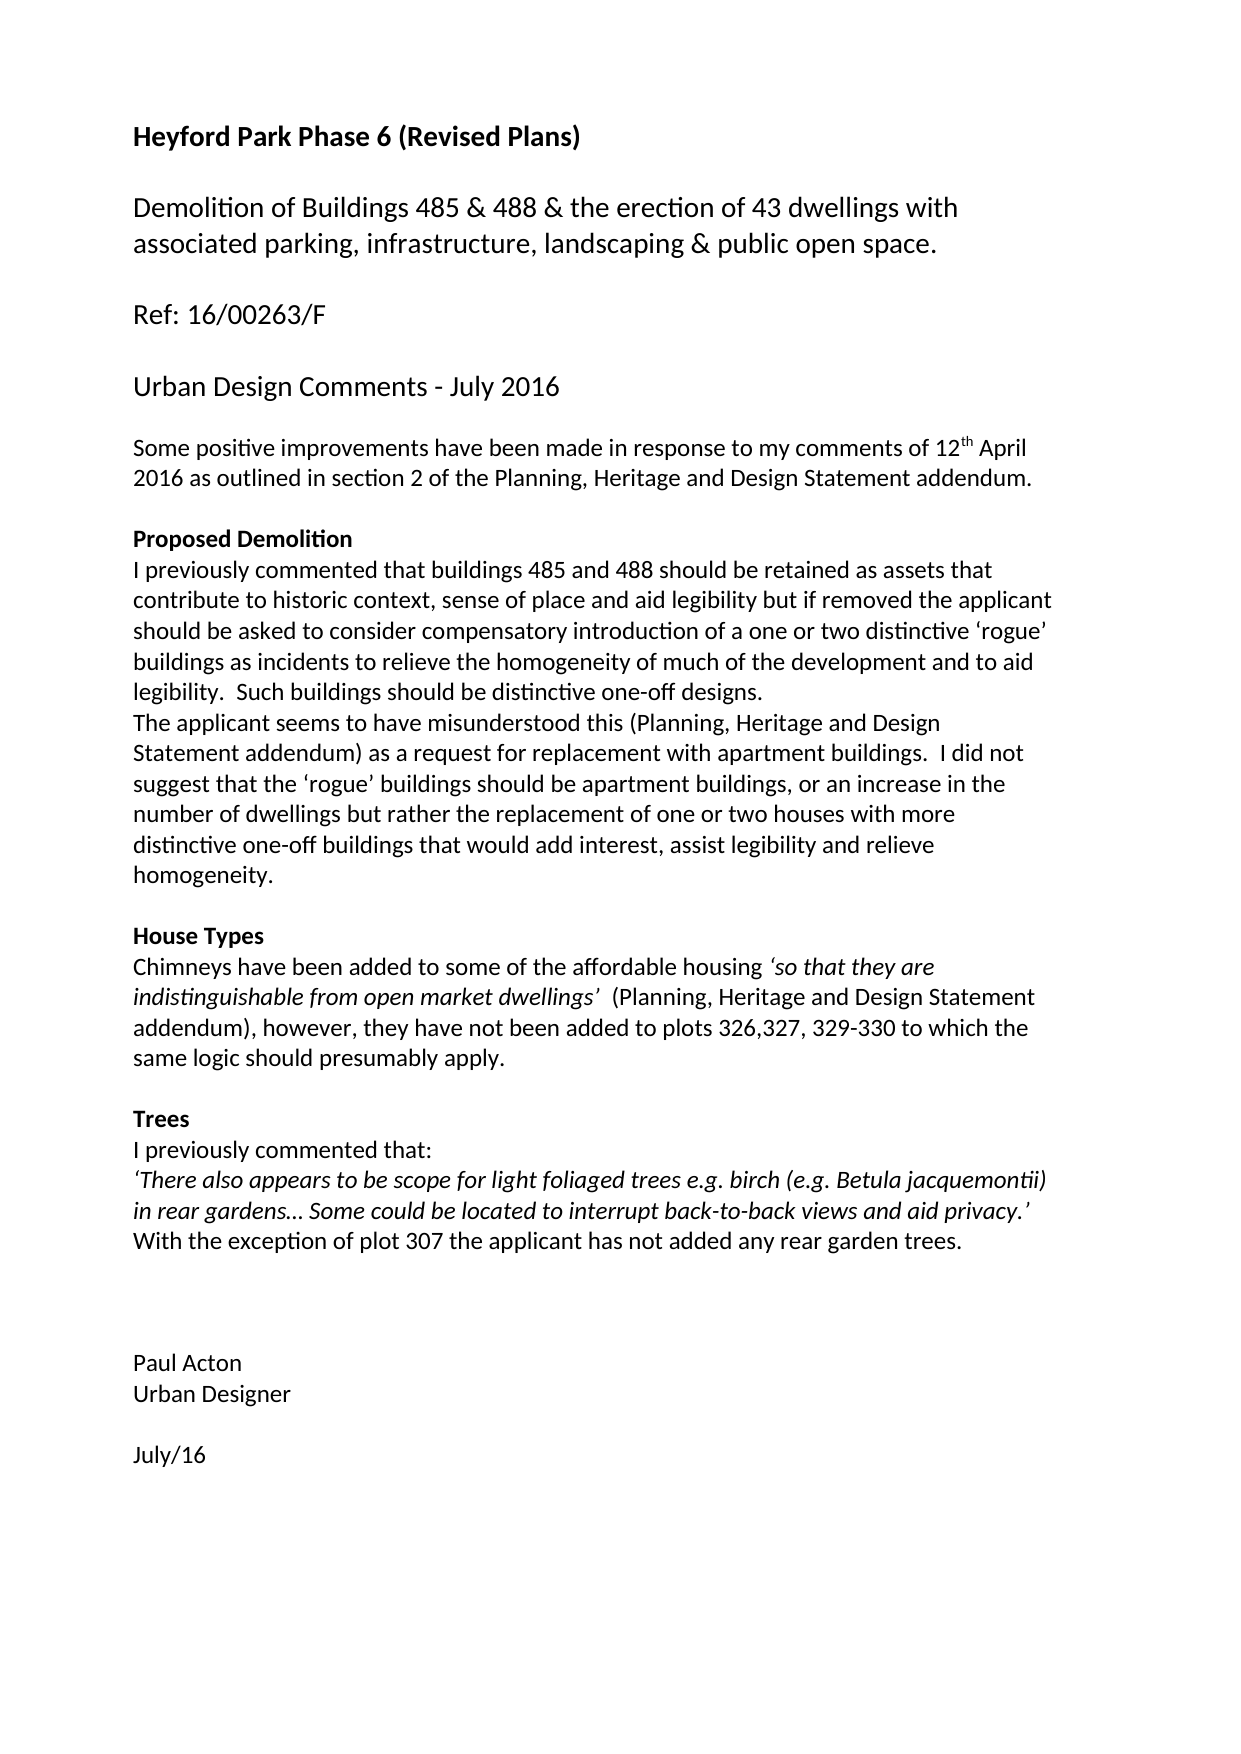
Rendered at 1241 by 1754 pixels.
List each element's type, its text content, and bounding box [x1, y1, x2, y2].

text Heyford Park Phase 6 (Revised Plans) [133, 118, 1053, 154]
text Paul Acton [133, 1348, 1053, 1378]
text Demolition of Buildings 485 & 488 & the erection of 43 dwellings with associated parking, infrastructure, landscaping & public open space. [133, 189, 1053, 261]
text House Types [133, 920, 1053, 951]
text The applicant seems to have misunderstood this (Planning, Heritage and Design Statement addendum) as a request for replacement with apartment buildings. I did not suggest that the ‘rogue’ buildings should be apartment buildings, or an increase in the number of dwellings but rather the replacement of one or two houses with more distinctive one-off buildings that would add interest, assist legibility and relieve homogeneity. [133, 707, 1053, 890]
text Proposed Demolition [133, 523, 1053, 554]
text Urban Designer [133, 1378, 1053, 1409]
text I previously commented that: [133, 1134, 1053, 1164]
text I previously commented that buildings 485 and 488 should be retained as assets that contribute to historic context, sense of place and aid legibility but if removed the applicant should be asked to consider compensatory introduction of a one or two distinctive ‘rogue’ buildings as incidents to relieve the homogeneity of much of the development and to aid legibility. Such buildings should be distinctive one-off designs. [133, 554, 1053, 707]
text Ref: 16/00263/F [133, 296, 1053, 332]
text Trees [133, 1103, 1053, 1134]
text ‘There also appears to be scope for light foliaged trees e.g. birch (e.g. Betula jacquemontii) in rear gardens… Some could be located to interrupt back-to-back views and aid privacy.’ With the exception of plot 307 the applicant has not added any rear garden trees. [133, 1164, 1053, 1256]
text July/16 [133, 1439, 1053, 1470]
text Some positive improvements have been made in response to my comments of 12th April 2016 as outlined in section 2 of the Planning, Heritage and Design Statement addendum. [133, 432, 1053, 493]
text Chimneys have been added to some of the affordable housing ‘so that they are indistinguishable from open market dwellings’ (Planning, Heritage and Design Statement addendum), however, they have not been added to plots 326,327, 329-330 to which the same logic should presumably apply. [133, 951, 1053, 1073]
text Urban Design Comments - July 2016 [133, 368, 1053, 403]
